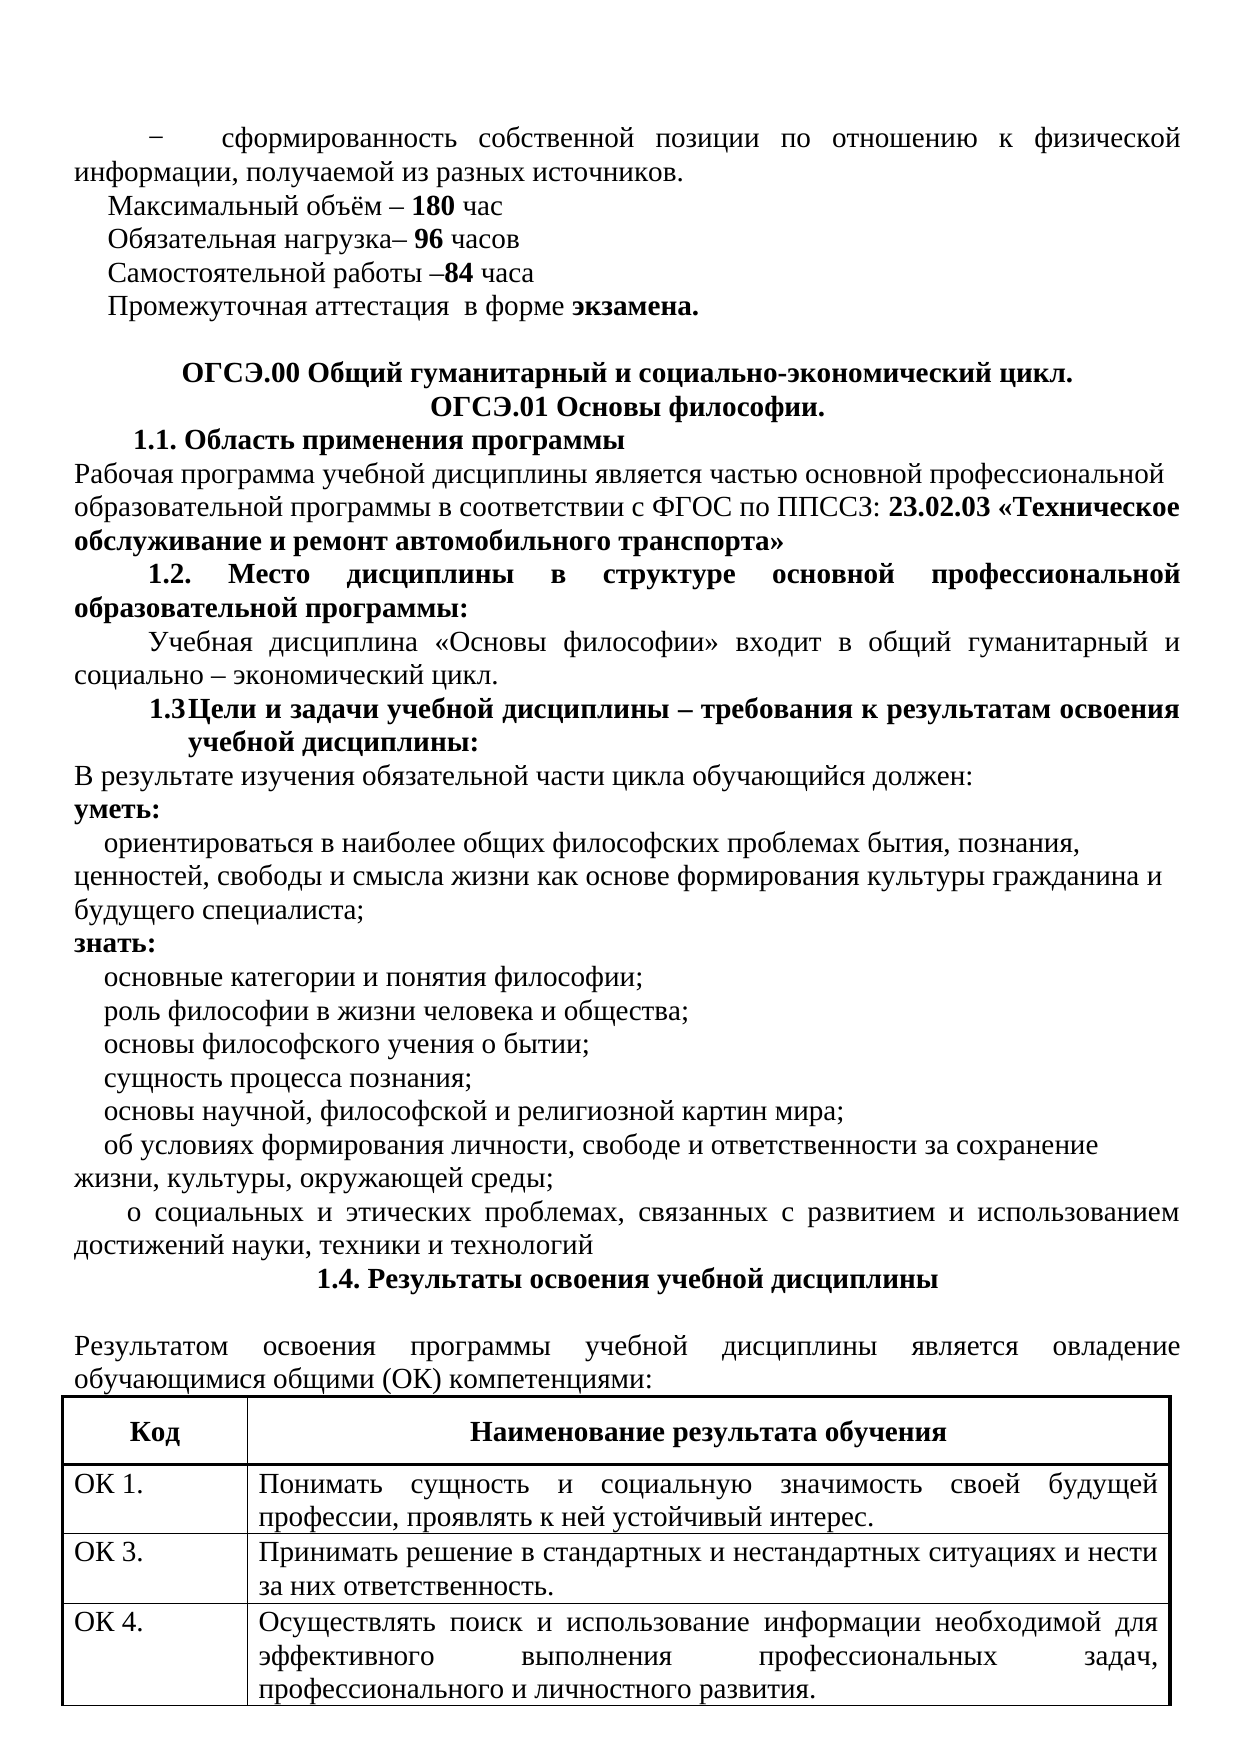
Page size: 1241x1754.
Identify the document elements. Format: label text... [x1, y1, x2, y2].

text знать: [74, 926, 1181, 959]
table_cell ОК 4. [64, 1604, 247, 1705]
text о социальных и этических проблемах, связанных с развитием и использованием достижений науки, техники и технологий [74, 1194, 1181, 1261]
text Самостоятельной работы –84 часа [107, 255, 1181, 288]
table_header Наименование результата обучения [248, 1398, 1168, 1463]
text основные категории и понятия философии; [74, 959, 1181, 993]
text об условиях формирования личности, свободе и ответственности за сохранение жизни, культуры, окружающей среды; [74, 1127, 1181, 1194]
text роль философии в жизни человека и общества; [74, 993, 1181, 1026]
text Результатом освоения программы учебной дисциплины является овладение обучающимися общими (ОК) компетенциями: [74, 1328, 1181, 1395]
text Рабочая программа учебной дисциплины является частью основной профессиональной образовательной программы в соответствии с ФГОС по ППССЗ: 23.02.03 «Техническое обслуживание и ремонт автомобильного транспорта» [74, 456, 1181, 557]
text 1.1. Область применения программы [74, 422, 1201, 456]
text Обязательная нагрузка– 96 часов [107, 221, 1181, 255]
text 1.4. Результаты освоения учебной дисциплины [74, 1261, 1181, 1294]
table_cell Принимать решение в стандартных и нестандартных ситуациях и нести за них ответственность. [248, 1534, 1168, 1603]
text основы философского учения о бытии; [74, 1026, 1181, 1060]
text Учебная дисциплина «Основы философии» входит в общий гуманитарный и социально – экономический цикл. [74, 624, 1181, 691]
text ориентироваться в наиболее общих философских проблемах бытия, познания, ценностей, свободы и смысла жизни как основе формирования культуры гражданина и будущего специалиста; [74, 825, 1181, 926]
text основы научной, философской и религиозной картин мира; [74, 1093, 1181, 1127]
table_cell Понимать сущность и социальную значимость своей будущей профессии, проявлять к ней устойчивый интерес. [248, 1466, 1168, 1533]
text В результате изучения обязательной части цикла обучающийся должен: [74, 758, 1181, 791]
text уметь: [74, 791, 1181, 825]
text ОГСЭ.01 Основы философии. [74, 389, 1181, 422]
table_cell Осуществлять поиск и использование информации необходимой для эффективного выполнения профессиональных задач, профессионального и личностного развития. [248, 1604, 1168, 1705]
list Цели и задачи учебной дисциплины – требования к результатам освоения учебной дисциплины: [149, 691, 1181, 758]
table_cell ОК 1. [64, 1466, 247, 1533]
text Промежуточная аттестация в форме экзамена. [107, 288, 1181, 322]
table_header Код [64, 1398, 247, 1463]
text − сформированность собственной позиции по отношению к физической информации, получаемой из разных источников. [74, 121, 1181, 188]
text сущность процесса познания; [74, 1060, 1181, 1093]
text Максимальный объём – 180 час [107, 188, 1181, 221]
text 1.2. Место дисциплины в структуре основной профессиональной образовательной программы: [74, 557, 1181, 624]
table_cell ОК 3. [64, 1534, 247, 1603]
text ОГСЭ.00 Общий гуманитарный и социально-экономический цикл. [74, 355, 1181, 389]
